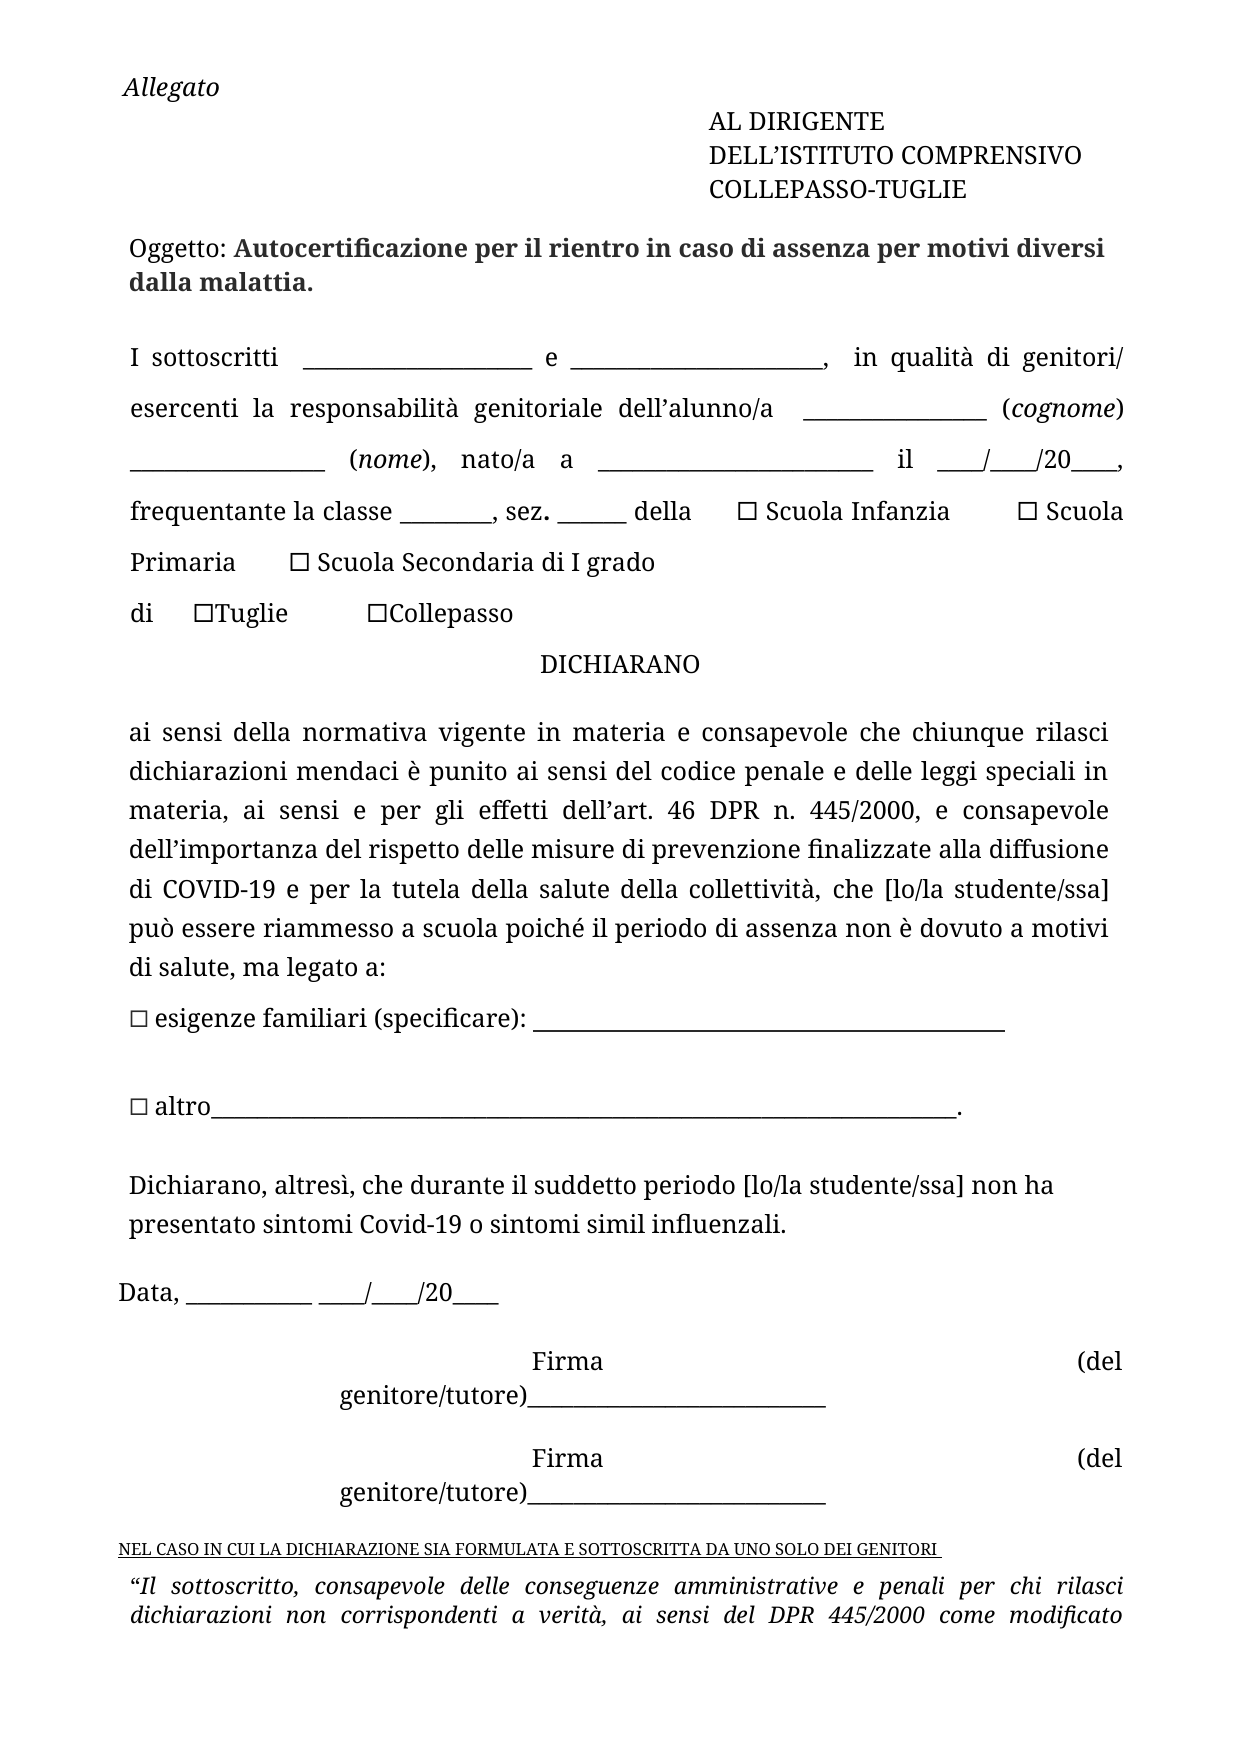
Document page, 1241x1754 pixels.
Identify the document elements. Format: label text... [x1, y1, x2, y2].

text Firma (del genitore/tutore)__________________________ [339, 1441, 1122, 1509]
text AL DIRIGENTE [709, 103, 1122, 137]
text Data, ___________ ____/____/20____ [118, 1275, 1122, 1309]
text Firma (del genitore/tutore)__________________________ [339, 1343, 1122, 1411]
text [130, 1571, 1124, 1631]
text Dichiarano, altresì, che durante il suddetto periodo [lo/la studente/ssa] non ha presentato sintomi Covid-19 o sintomi simil influenzali. [128, 1167, 1117, 1241]
text DICHIARANO [118, 646, 1122, 680]
list esigenze familiari (specificare): [128, 1001, 1122, 1035]
text I sottoscritti ____________________ e ______________________, in qualità di genitori/ esercenti la responsabilità genitoriale dell’alunno/a ________________ (cognome) _________________ (nome), nato/a a ________________________ il ____/____/20____, frequentante la classe ________, sez. ______ della Scuola Infanzia Scuola Primaria Scuola Secondaria di I grado [130, 340, 1124, 578]
text DELL’ISTITUTO COMPRENSIVO [709, 137, 1122, 172]
text COLLEPASSO-TUGLIE [709, 172, 1122, 206]
list altro_________________________________________________________________. [128, 1088, 1122, 1122]
subtitle Oggetto: Autocertificazione per il rientro in caso di assenza per motivi diversi dalla malattia. [129, 231, 1122, 299]
text di Tuglie Collepasso [130, 595, 1124, 629]
text NEL CASO IN CUI LA DICHIARAZIONE SIA FORMULATA E SOTTOSCRITTA DA UNO SOLO DEI GENITORI [118, 1538, 1122, 1561]
text ai sensi della normativa vigente in materia e consapevole che chiunque rilasci dichiarazioni mendaci è punito ai sensi del codice penale e delle leggi speciali in materia, ai sensi e per gli effetti dell’art. 46 DPR n. 445/2000, e consapevole dell’importanza del rispetto delle misure di prevenzione finalizzate alla diffusione di COVID-19 e per la tutela della salute della collettività, che [lo/la studente/ssa] può essere riammesso a scuola poiché il periodo di assenza non è dovuto a motivi di salute, ma legato a: [129, 714, 1110, 984]
